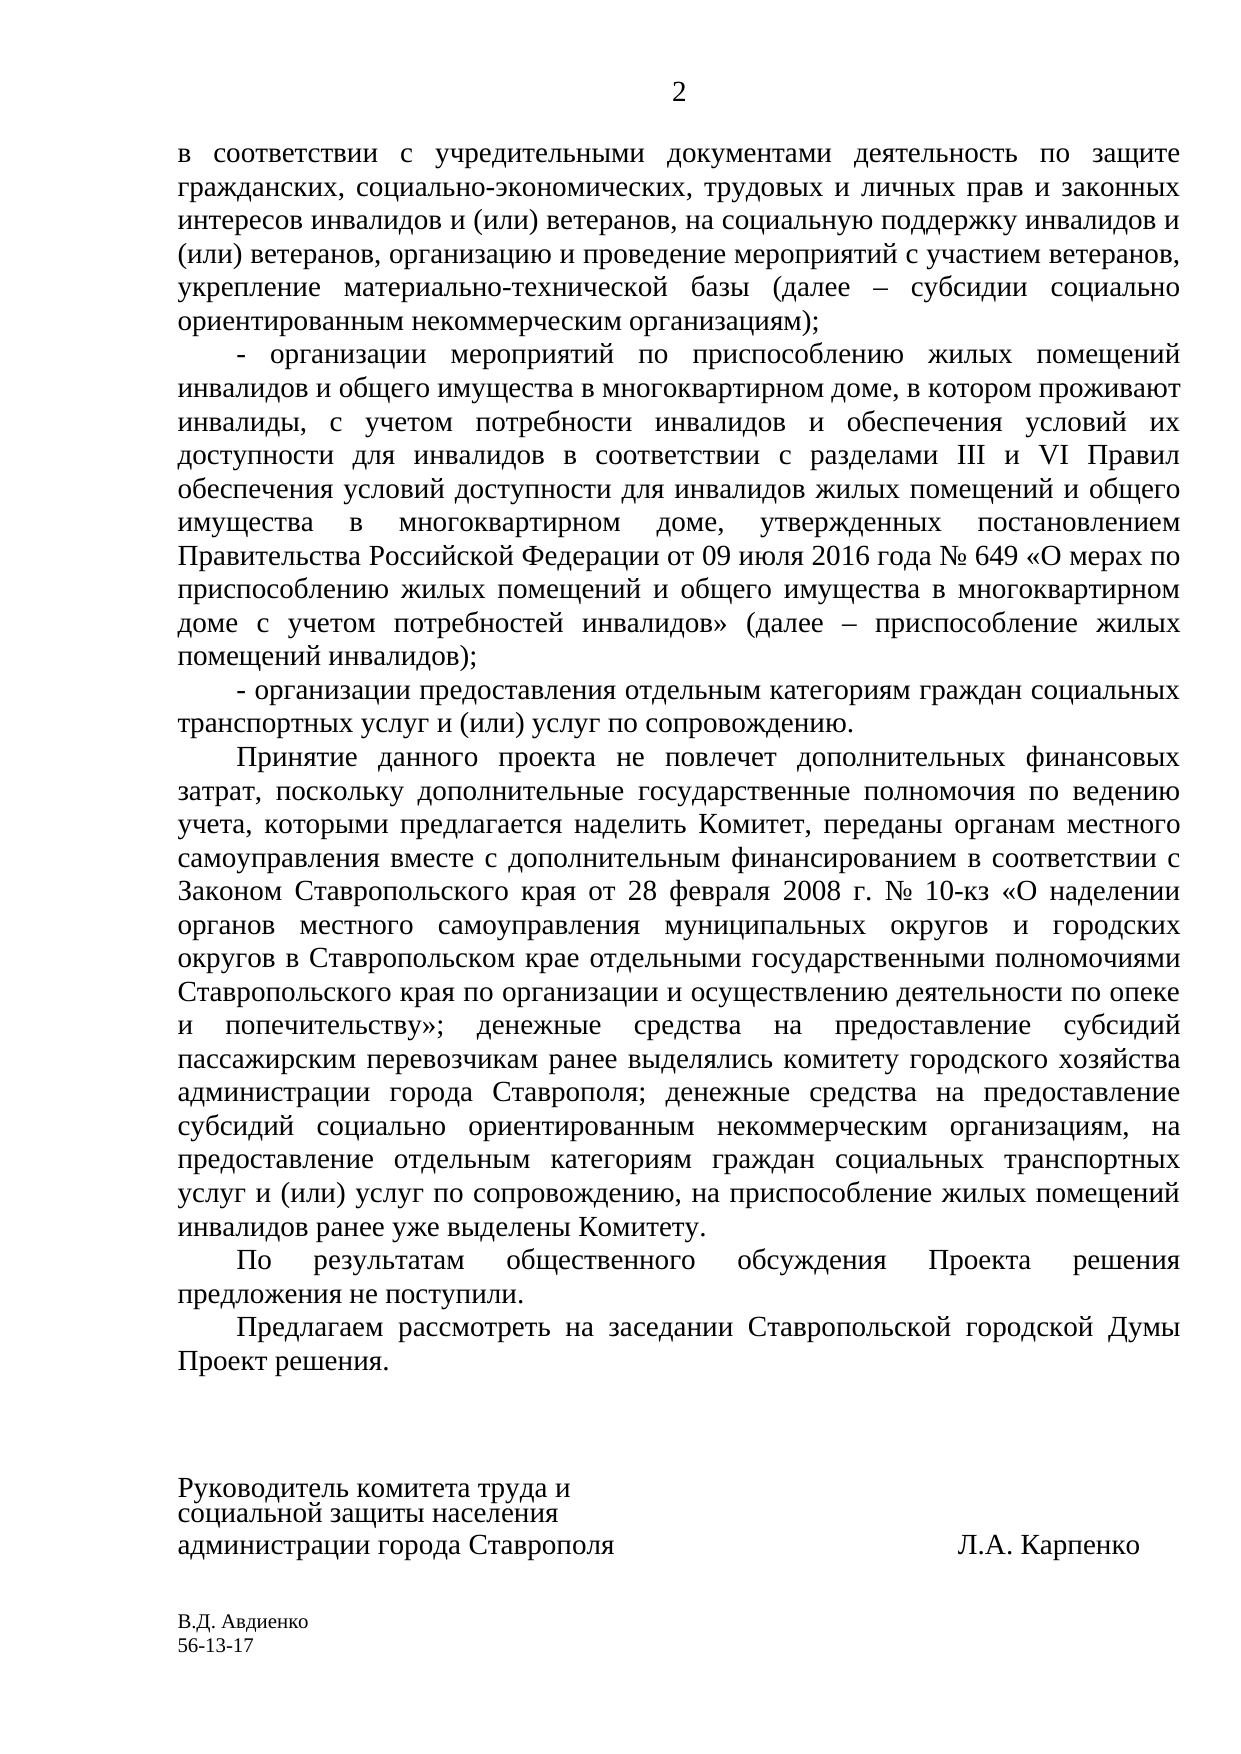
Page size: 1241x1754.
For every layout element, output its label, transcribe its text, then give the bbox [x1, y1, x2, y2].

text 56-13-17 [177, 1633, 1181, 1657]
text - организации мероприятий по приспособлению жилых помещений инвалидов и общего имущества в многоквартирном доме, в котором проживают инвалиды, с учетом потребности инвалидов и обеспечения условий их доступности для инвалидов в соответствии с разделами III и VI Правил обеспечения условий доступности для инвалидов жилых помещений и общего имущества в многоквартирном доме, утвержденных постановлением Правительства Российской Федерации от 09 июля 2016 года № 649 «О мерах по приспособлению жилых помещений и общего имущества в многоквартирном доме с учетом потребностей инвалидов» (далее – приспособление жилых помещений инвалидов); [177, 337, 1181, 672]
text администрации города Ставрополя Л.А. Карпенко [177, 1527, 1181, 1561]
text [177, 135, 1181, 337]
text Принятие данного проекта не повлечет дополнительных финансовых затрат, поскольку дополнительные государственные полномочия по ведению учета, которыми предлагается наделить Комитет, переданы органам местного самоуправления вместе с дополнительным финансированием в соответствии с Законом Ставропольского края от 28 февраля 2008 г. № 10-кз «О наделении органов местного самоуправления муниципальных округов и городских округов в Ставропольском крае отдельными государственными полномочиями Ставропольского края по организации и осуществлению деятельности по опеке и попечительству»; денежные средства на предоставление субсидий пассажирским перевозчикам ранее выделялись комитету городского хозяйства администрации города Ставрополя; денежные средства на предоставление субсидий социально ориентированным некоммерческим организациям, на предоставление отдельным категориям граждан социальных транспортных услуг и (или) услуг по сопровождению, на приспособление жилых помещений инвалидов ранее уже выделены Комитету. [177, 739, 1181, 1242]
text Руководитель комитета труда и [177, 1477, 1181, 1502]
text социальной защиты населения [177, 1502, 1181, 1527]
text - организации предоставления отдельным категориям граждан социальных транспортных услуг и (или) услуг по сопровождению. [177, 672, 1181, 739]
text По результатам общественного обсуждения Проекта решения предложения не поступили. [177, 1242, 1181, 1309]
text Предлагаем рассмотреть на заседании Ставропольской городской Думы Проект решения. [177, 1309, 1181, 1376]
text В.Д. Авдиенко [177, 1609, 1181, 1633]
